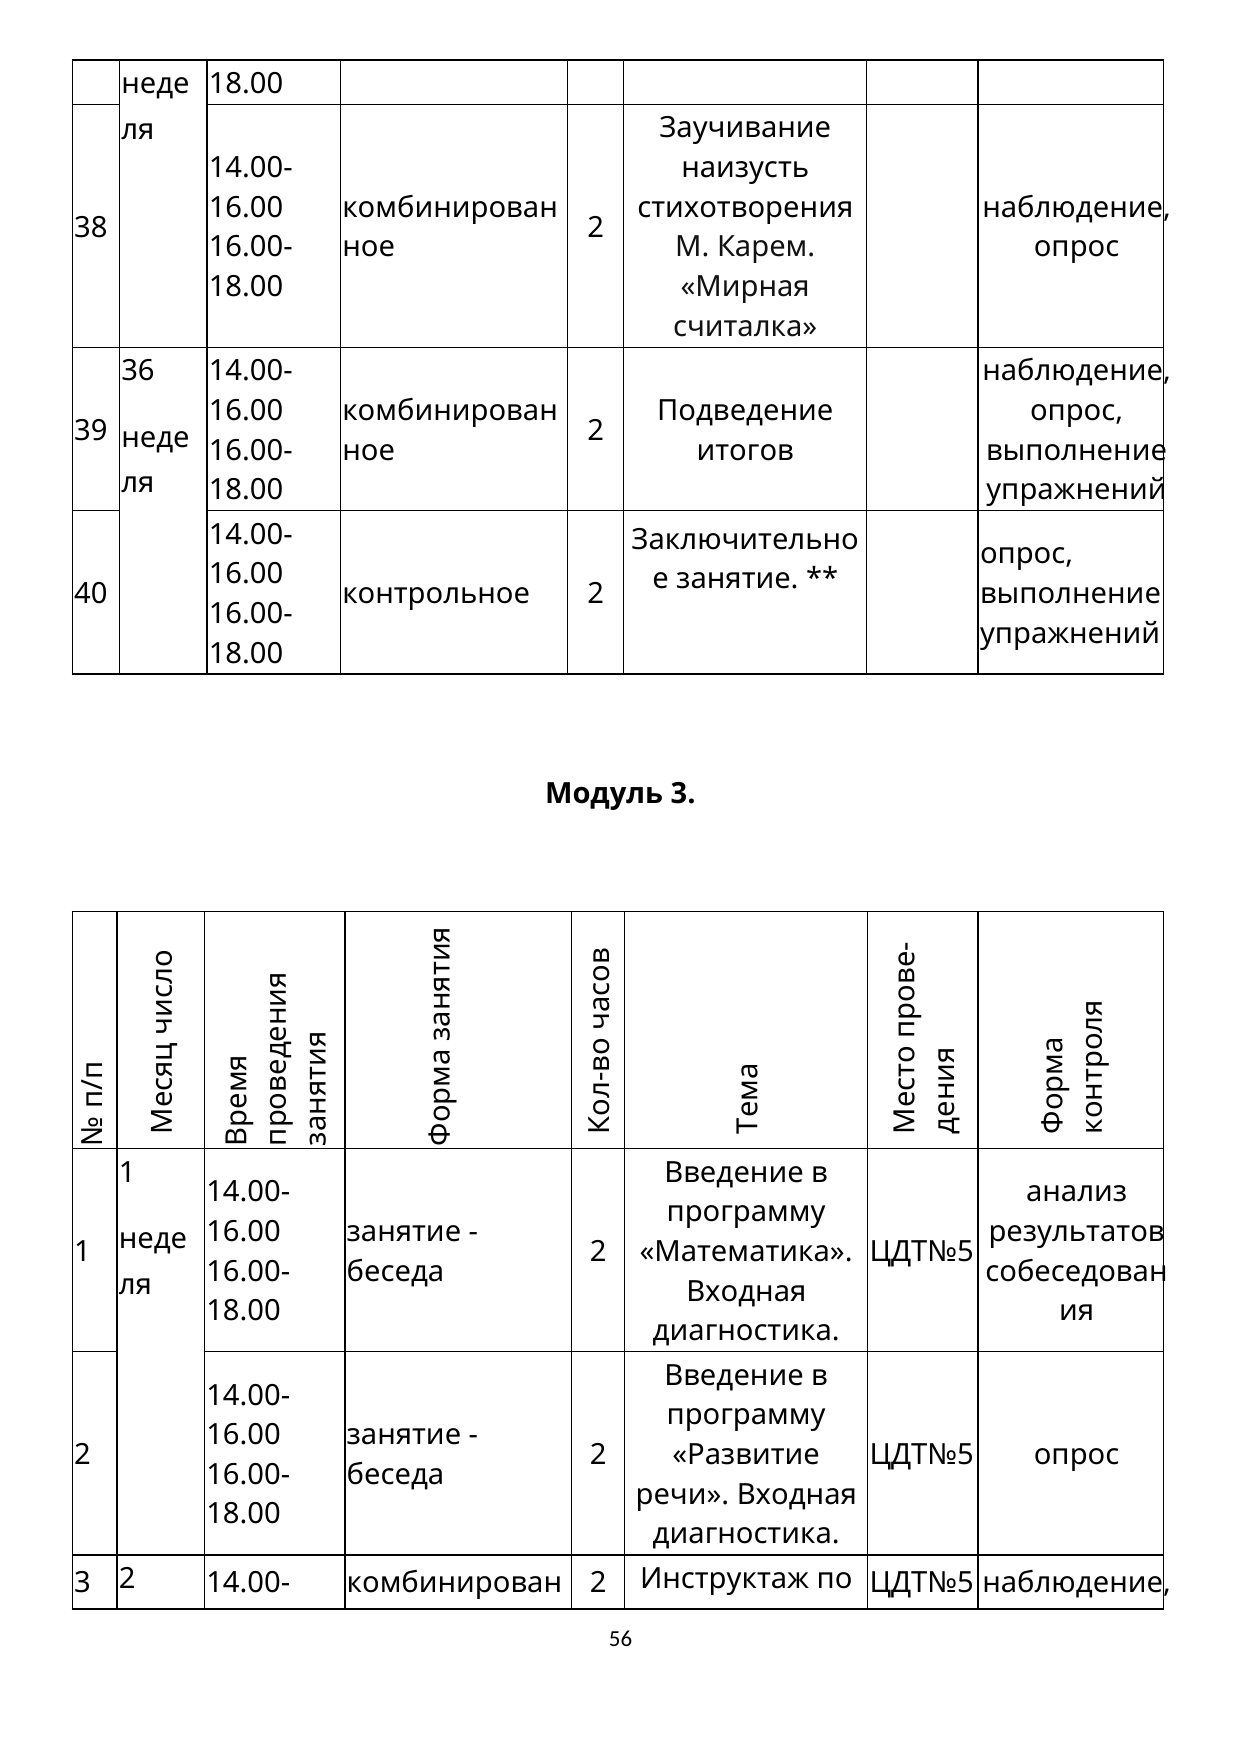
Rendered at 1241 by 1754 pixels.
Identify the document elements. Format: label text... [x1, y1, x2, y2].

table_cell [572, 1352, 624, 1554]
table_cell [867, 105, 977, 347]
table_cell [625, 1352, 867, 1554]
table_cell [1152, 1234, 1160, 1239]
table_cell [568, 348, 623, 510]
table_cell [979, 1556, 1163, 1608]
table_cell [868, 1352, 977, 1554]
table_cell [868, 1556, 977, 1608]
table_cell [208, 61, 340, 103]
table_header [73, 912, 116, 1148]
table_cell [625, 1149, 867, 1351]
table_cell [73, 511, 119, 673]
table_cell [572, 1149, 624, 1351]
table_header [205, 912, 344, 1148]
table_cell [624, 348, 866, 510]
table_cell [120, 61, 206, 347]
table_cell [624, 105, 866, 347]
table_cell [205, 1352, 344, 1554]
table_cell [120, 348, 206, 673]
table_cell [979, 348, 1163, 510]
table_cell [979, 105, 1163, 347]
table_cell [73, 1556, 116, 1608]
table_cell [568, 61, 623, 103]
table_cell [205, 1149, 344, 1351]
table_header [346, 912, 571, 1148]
text Модуль 3. [74, 773, 1167, 812]
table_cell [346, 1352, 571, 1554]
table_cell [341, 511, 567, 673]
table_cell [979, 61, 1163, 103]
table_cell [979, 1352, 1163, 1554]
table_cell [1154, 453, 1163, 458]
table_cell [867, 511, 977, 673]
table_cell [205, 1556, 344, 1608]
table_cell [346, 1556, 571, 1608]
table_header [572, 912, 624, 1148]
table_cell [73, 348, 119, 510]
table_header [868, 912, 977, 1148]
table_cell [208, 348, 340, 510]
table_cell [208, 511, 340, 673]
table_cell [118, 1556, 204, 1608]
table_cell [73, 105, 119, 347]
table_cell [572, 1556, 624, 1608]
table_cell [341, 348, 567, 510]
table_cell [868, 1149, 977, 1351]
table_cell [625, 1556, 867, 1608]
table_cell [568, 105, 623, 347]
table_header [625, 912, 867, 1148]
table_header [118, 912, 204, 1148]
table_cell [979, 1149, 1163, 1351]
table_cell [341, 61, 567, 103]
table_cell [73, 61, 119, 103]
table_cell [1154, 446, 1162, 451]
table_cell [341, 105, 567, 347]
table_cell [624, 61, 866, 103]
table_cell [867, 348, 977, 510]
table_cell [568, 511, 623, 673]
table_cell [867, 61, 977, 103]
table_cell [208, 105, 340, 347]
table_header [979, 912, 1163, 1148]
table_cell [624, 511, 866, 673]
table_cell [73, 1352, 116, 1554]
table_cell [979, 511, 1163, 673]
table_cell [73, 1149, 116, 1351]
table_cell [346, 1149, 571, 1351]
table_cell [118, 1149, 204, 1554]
